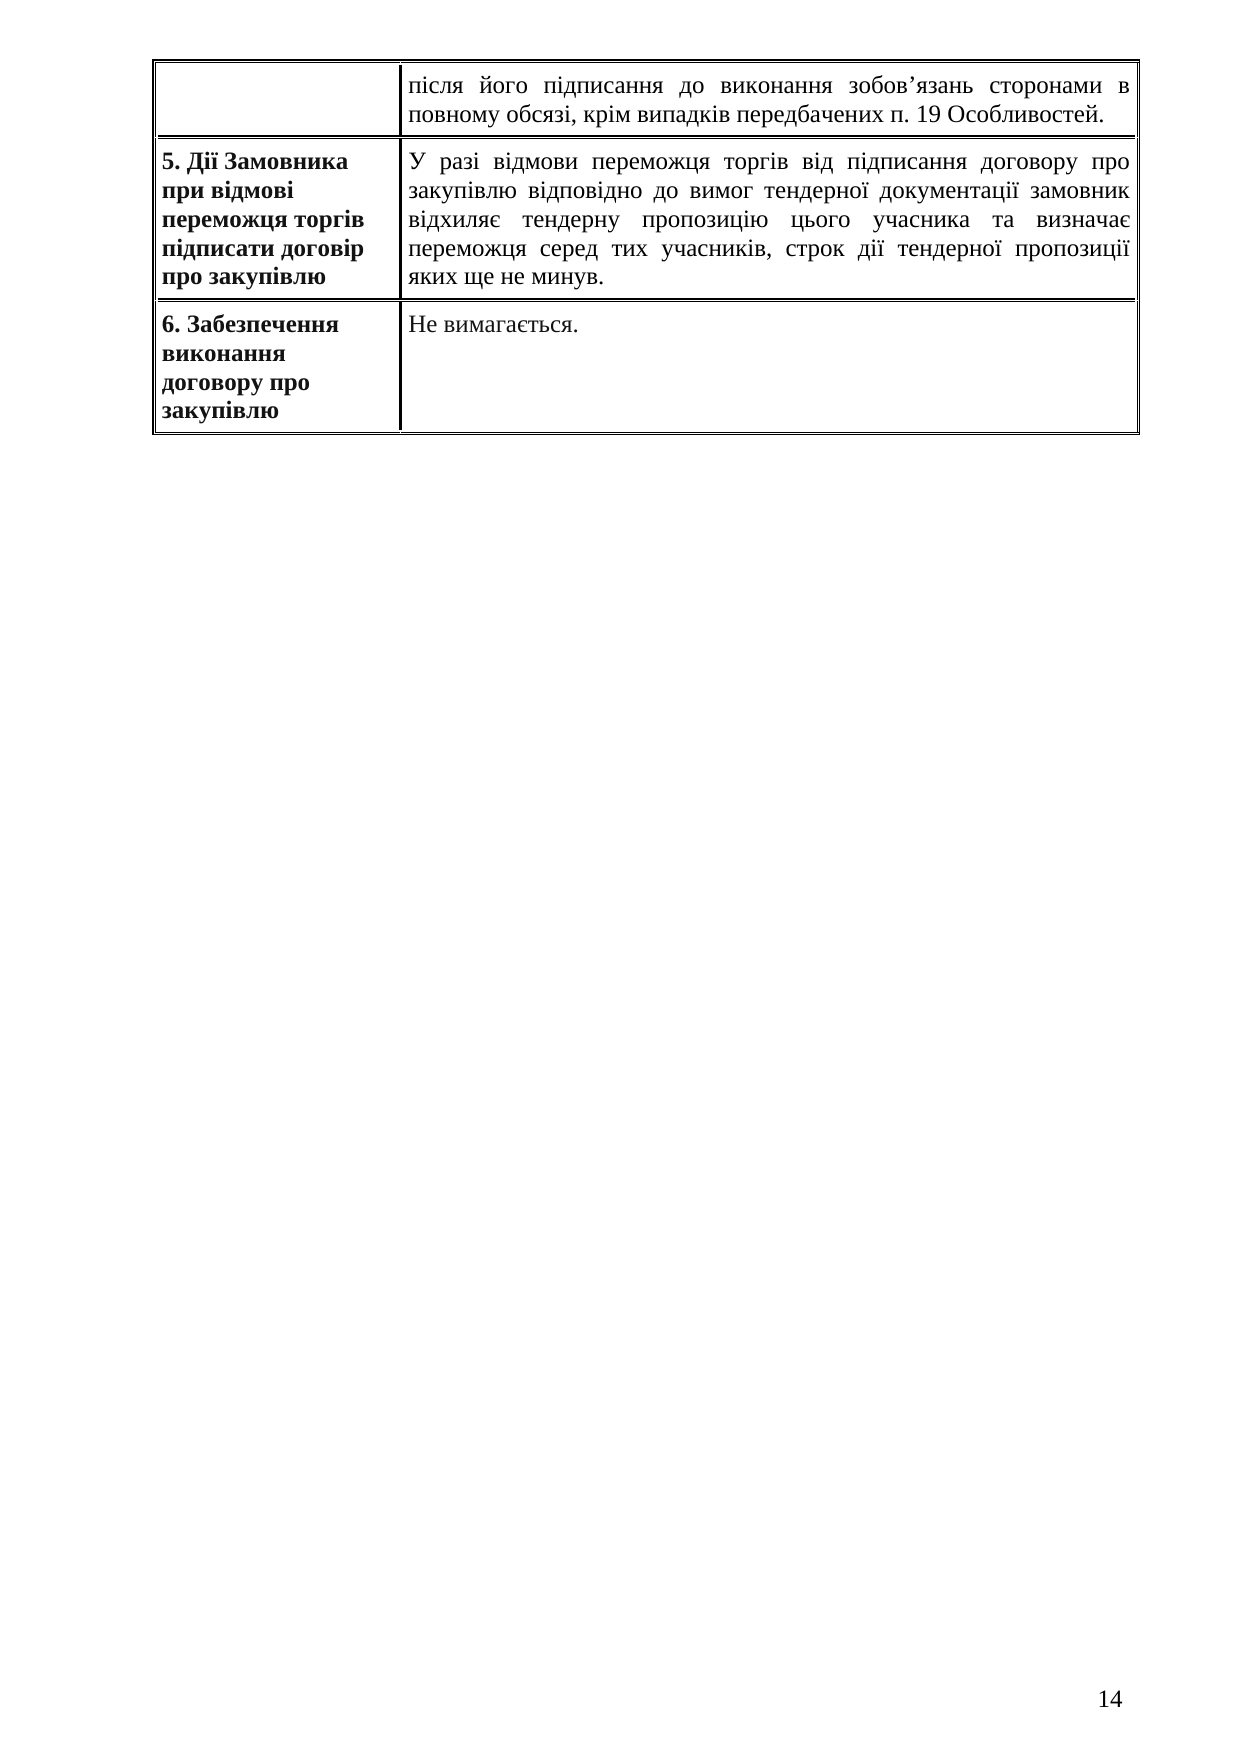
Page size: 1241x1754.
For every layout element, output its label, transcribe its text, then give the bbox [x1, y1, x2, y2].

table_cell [400, 63, 1137, 135]
table_cell 6. Забезпечення виконання договору про закупівлю [156, 298, 400, 432]
table_cell У разі відмови переможця торгів від підписання договору про закупівлю відповідно до вимог тендерної документації замовник відхиляє тендерну пропозицію цього учасника та визначає переможця серед тих учасників, строк дії тендерної пропозиції яких ще не минув. [402, 135, 1137, 298]
table_cell Не вимагається. [400, 298, 1137, 432]
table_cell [156, 63, 400, 135]
table_cell 5. Дії Замовника при відмові переможця торгів підписати договір про закупівлю [156, 135, 399, 298]
